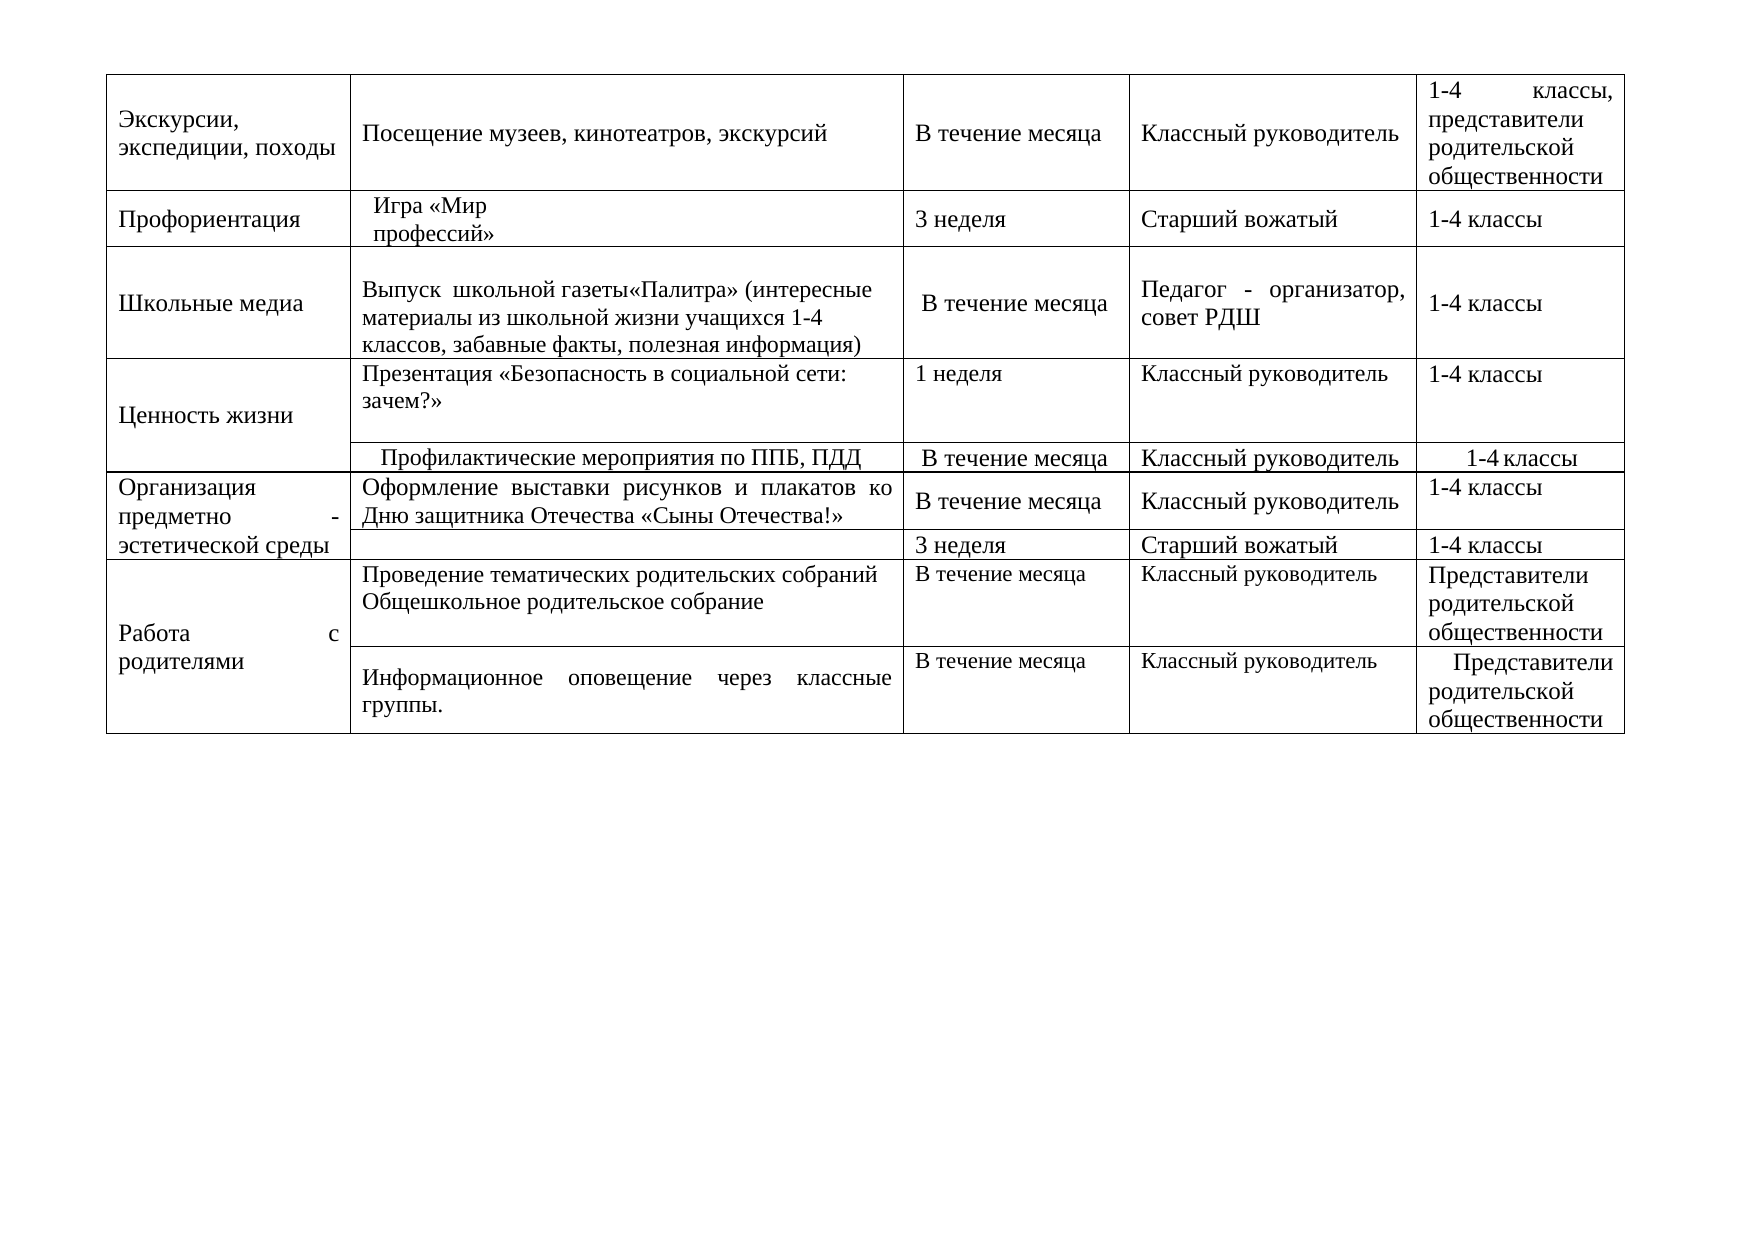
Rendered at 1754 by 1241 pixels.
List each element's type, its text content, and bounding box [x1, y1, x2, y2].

table_cell Представители родительской общественности [1417, 560, 1624, 646]
table_cell Классный руководитель [1130, 443, 1416, 471]
table_cell 1-4 классы, представители родительской общественности [1417, 75, 1624, 190]
table_cell Проведение тематических родительских собраний Общешкольное родительское собрание [351, 560, 903, 646]
table_cell Классный руководитель [1130, 75, 1416, 190]
table_cell классы [1417, 443, 1624, 471]
table_cell Выпуск школьной газеты«Палитра» (интересные материалы из школьной жизни учащихся 1-4 классов, забавные факты, полезная информация) [351, 247, 903, 358]
table_cell В течение месяца [904, 647, 1129, 733]
table_cell В течение месяца [904, 473, 1129, 529]
table_cell Оформление выставки рисунков и плакатов ко Дню защитника Отечества «Сыны Отечества!» [351, 473, 903, 529]
table_cell Педагог - организатор, совет РДШ [1130, 247, 1416, 358]
table_cell В течение месяца [904, 443, 1129, 471]
table_cell В течение месяца [904, 75, 1129, 190]
table_cell Информационное оповещение через классные группы. [351, 647, 903, 733]
table_cell Классный руководитель [1130, 560, 1416, 646]
table_cell Старший вожатый [1130, 191, 1416, 246]
table_cell Ценность жизни [107, 359, 350, 471]
table_cell Классный руководитель [1130, 473, 1416, 529]
table_cell Экскурсии, экспедиции, походы [107, 75, 350, 190]
table_cell [351, 530, 903, 559]
table_cell Профориентация [107, 191, 350, 246]
table_cell Старший вожатый [1130, 530, 1416, 559]
table_cell Посещение музеев, кинотеатров, экскурсий [351, 75, 903, 190]
table_cell В течение месяца [904, 560, 1129, 646]
table_cell Классный руководитель [1130, 359, 1416, 442]
table_cell 1-4 классы [1417, 473, 1624, 529]
table_cell Презентация «Безопасность в социальной сети: зачем?» [351, 359, 903, 442]
table_cell Классный руководитель [1130, 647, 1416, 733]
table_cell Школьные медиа [107, 247, 350, 358]
table_cell 1-4 классы [1417, 247, 1624, 358]
table_cell В течение месяца [904, 247, 1129, 358]
table_cell 3 неделя [904, 191, 1129, 246]
table_cell [351, 191, 903, 246]
table_cell 1-4 классы [1417, 359, 1624, 442]
table_cell Организация предметно - эстетической среды [107, 473, 350, 559]
table_cell Профилактические мероприятия по ППБ, ПДД [351, 443, 903, 471]
table_cell 1-4 классы [1417, 530, 1624, 559]
table_cell Работа с родителями [107, 560, 350, 733]
table_cell Представители родительской общественности [1417, 647, 1624, 733]
table_cell 1 неделя [904, 359, 1129, 442]
table_cell 1-4 классы [1417, 191, 1624, 246]
table_cell 3 неделя [904, 530, 1129, 559]
